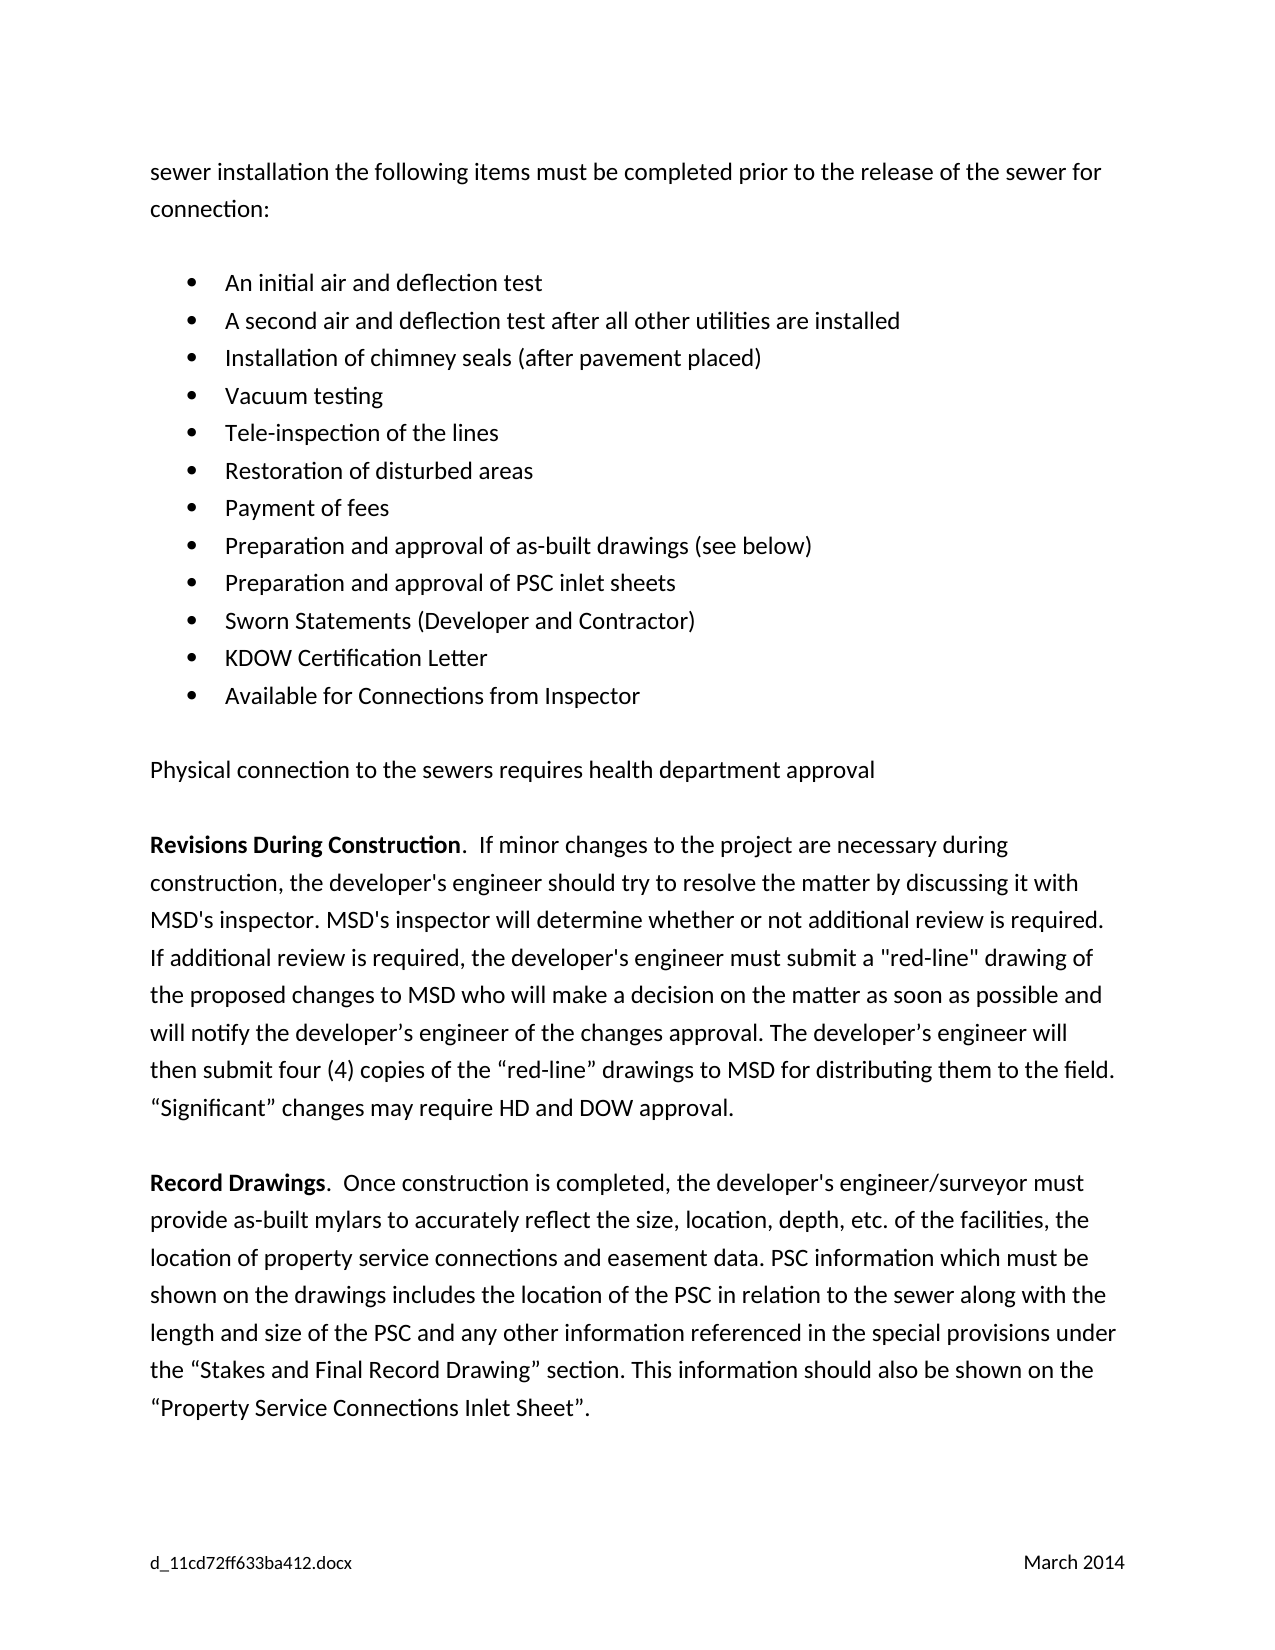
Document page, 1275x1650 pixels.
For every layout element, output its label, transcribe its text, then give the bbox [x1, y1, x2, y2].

list KDOW Certification Letter [187, 637, 1117, 674]
text Record Drawings. Once construction is completed, the developer's engineer/surveyor must provide as-built mylars to accurately reflect the size, location, depth, etc. of the facilities, the location of property service connections and easement data. PSC information which must be shown on the drawings includes the location of the PSC in relation to the sewer along with the length and size of the PSC and any other information referenced in the special provisions under the “Stakes and Final Record Drawing” section. This information should also be shown on the “Property Service Connections Inlet Sheet”. [150, 1161, 1117, 1423]
list Preparation and approval of as-built drawings (see below) [187, 524, 1117, 562]
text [150, 150, 1117, 225]
list Tele-inspection of the lines [187, 412, 1117, 449]
list Restoration of disturbed areas [187, 449, 1117, 487]
list Vacuum testing [187, 374, 1117, 412]
list Sworn Statements (Developer and Contractor) [187, 599, 1117, 637]
text Revisions During Construction. If minor changes to the project are necessary during construction, the developer's engineer should try to resolve the matter by discussing it with MSD's inspector. MSD's inspector will determine whether or not additional review is required. If additional review is required, the developer's engineer must submit a "red-line" drawing of the proposed changes to MSD who will make a decision on the matter as soon as possible and will notify the developer’s engineer of the changes approval. The developer’s engineer will then submit four (4) copies of the “red-line” drawings to MSD for distributing them to the field. “Significant” changes may require HD and DOW approval. [150, 823, 1117, 1123]
list Installation of chimney seals (after pavement placed) [187, 337, 1117, 374]
list Preparation and approval of PSC inlet sheets [187, 562, 1117, 599]
text Physical connection to the sewers requires health department approval [150, 748, 1117, 786]
list Payment of fees [187, 487, 1117, 524]
list Available for Connections from Inspector [187, 674, 1117, 712]
list An initial air and deflection test [187, 262, 1117, 299]
list A second air and deflection test after all other utilities are installed [187, 299, 1117, 337]
